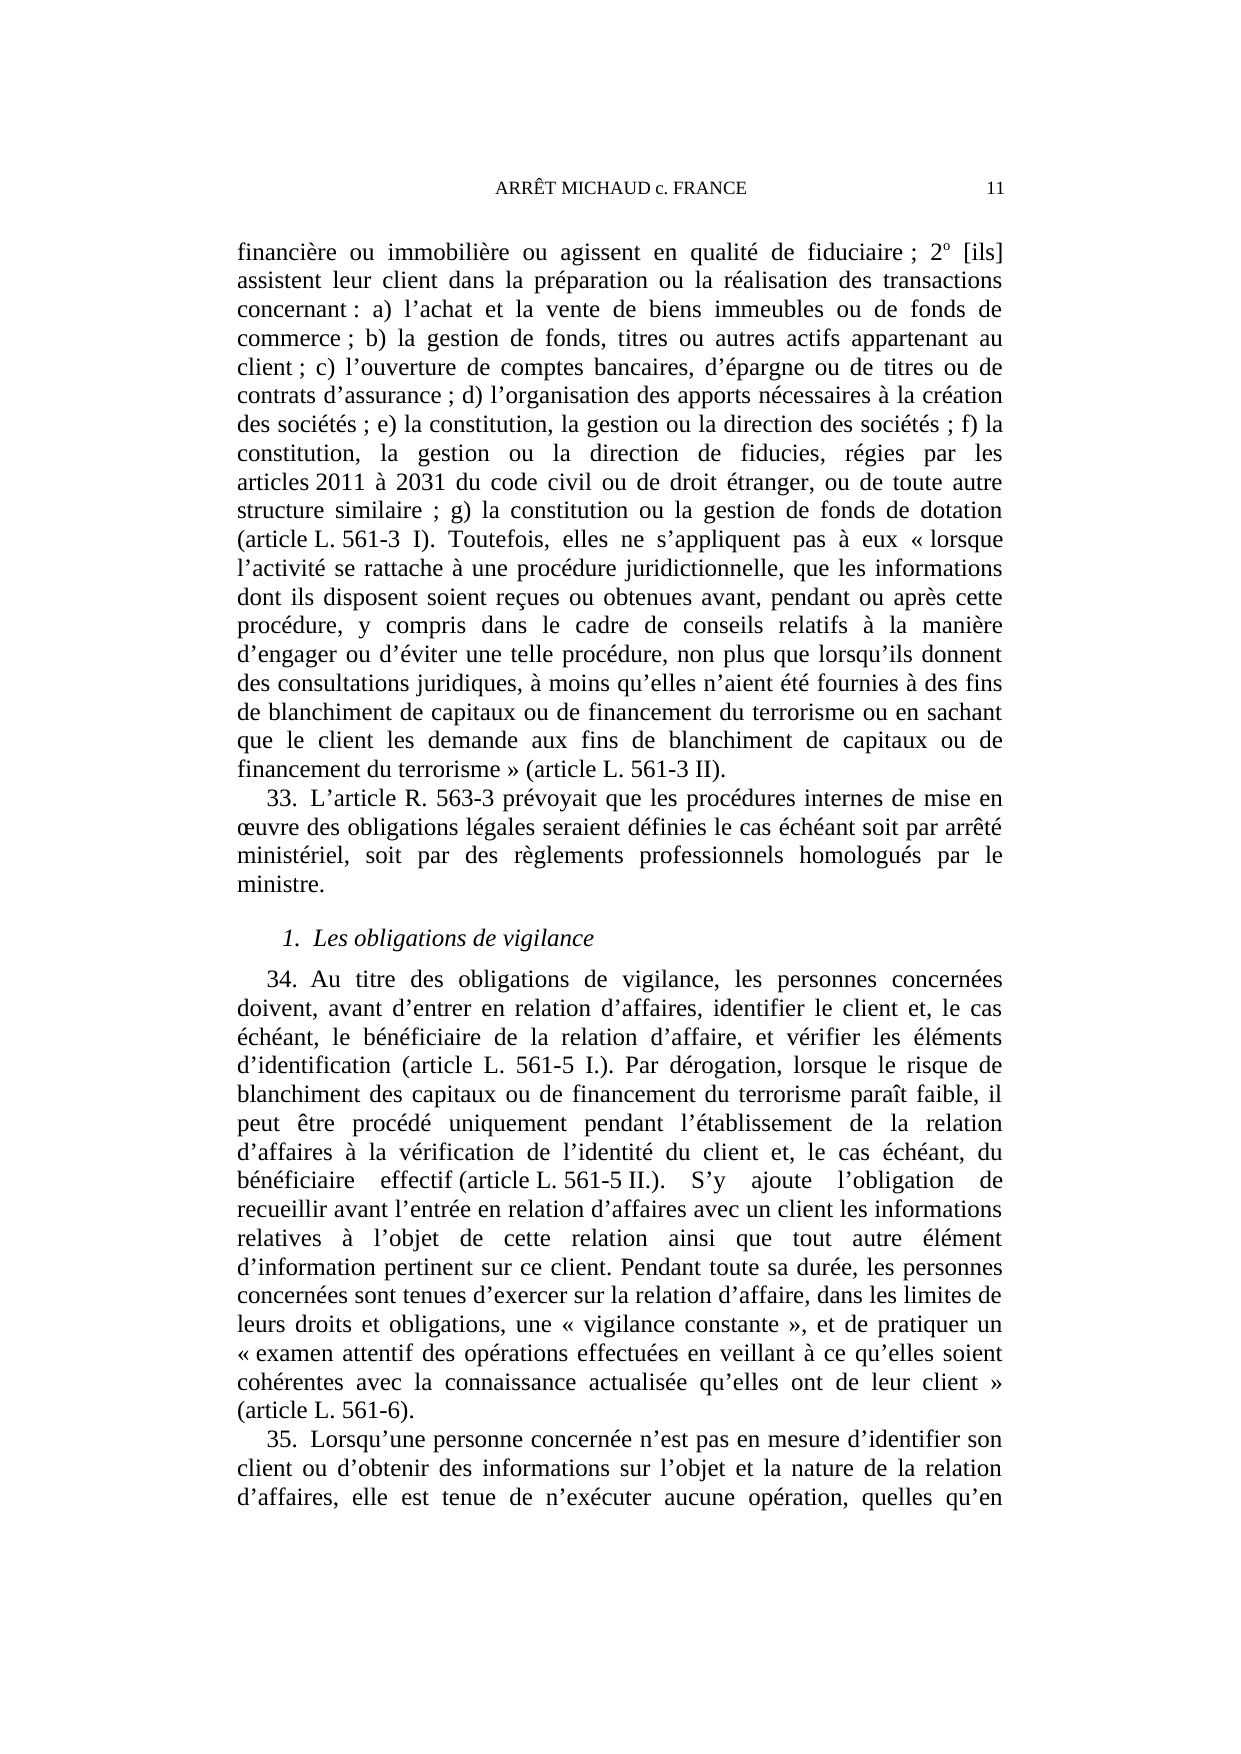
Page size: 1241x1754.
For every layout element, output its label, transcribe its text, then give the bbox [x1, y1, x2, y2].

text 34. Au titre des obligations de vigilance, les personnes concernées doivent, avant d’entrer en relation d’affaires, identifier le client et, le cas échéant, le bénéficiaire de la relation d’affaire, et vérifier les éléments d’identification (article L. 561-5 I.). Par dérogation, lorsque le risque de blanchiment des capitaux ou de financement du terrorisme paraît faible, il peut être procédé uniquement pendant l’établissement de la relation d’affaires à la vérification de l’identité du client et, le cas échéant, du bénéficiaire effectif (article L. 561-5 II.). S’y ajoute l’obligation de recueillir avant l’entrée en relation d’affaires avec un client les informations relatives à l’objet de cette relation ainsi que tout autre élément d’information pertinent sur ce client. Pendant toute sa durée, les personnes concernées sont tenues d’exercer sur la relation d’affaire, dans les limites de leurs droits et obligations, une « vigilance constante », et de pratiquer un « examen attentif des opérations effectuées en veillant à ce qu’elles soient cohérentes avec la connaissance actualisée qu’elles ont de leur client » (article L. 561-6). [237, 964, 1003, 1424]
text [237, 1424, 1003, 1511]
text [237, 237, 1003, 783]
text 1. Les obligations de vigilance [282, 923, 1003, 952]
text 33. L’article R. 563-3 prévoyait que les procédures internes de mise en œuvre des obligations légales seraient définies le cas échéant soit par arrêté ministériel, soit par des règlements professionnels homologués par le ministre. [237, 783, 1003, 898]
